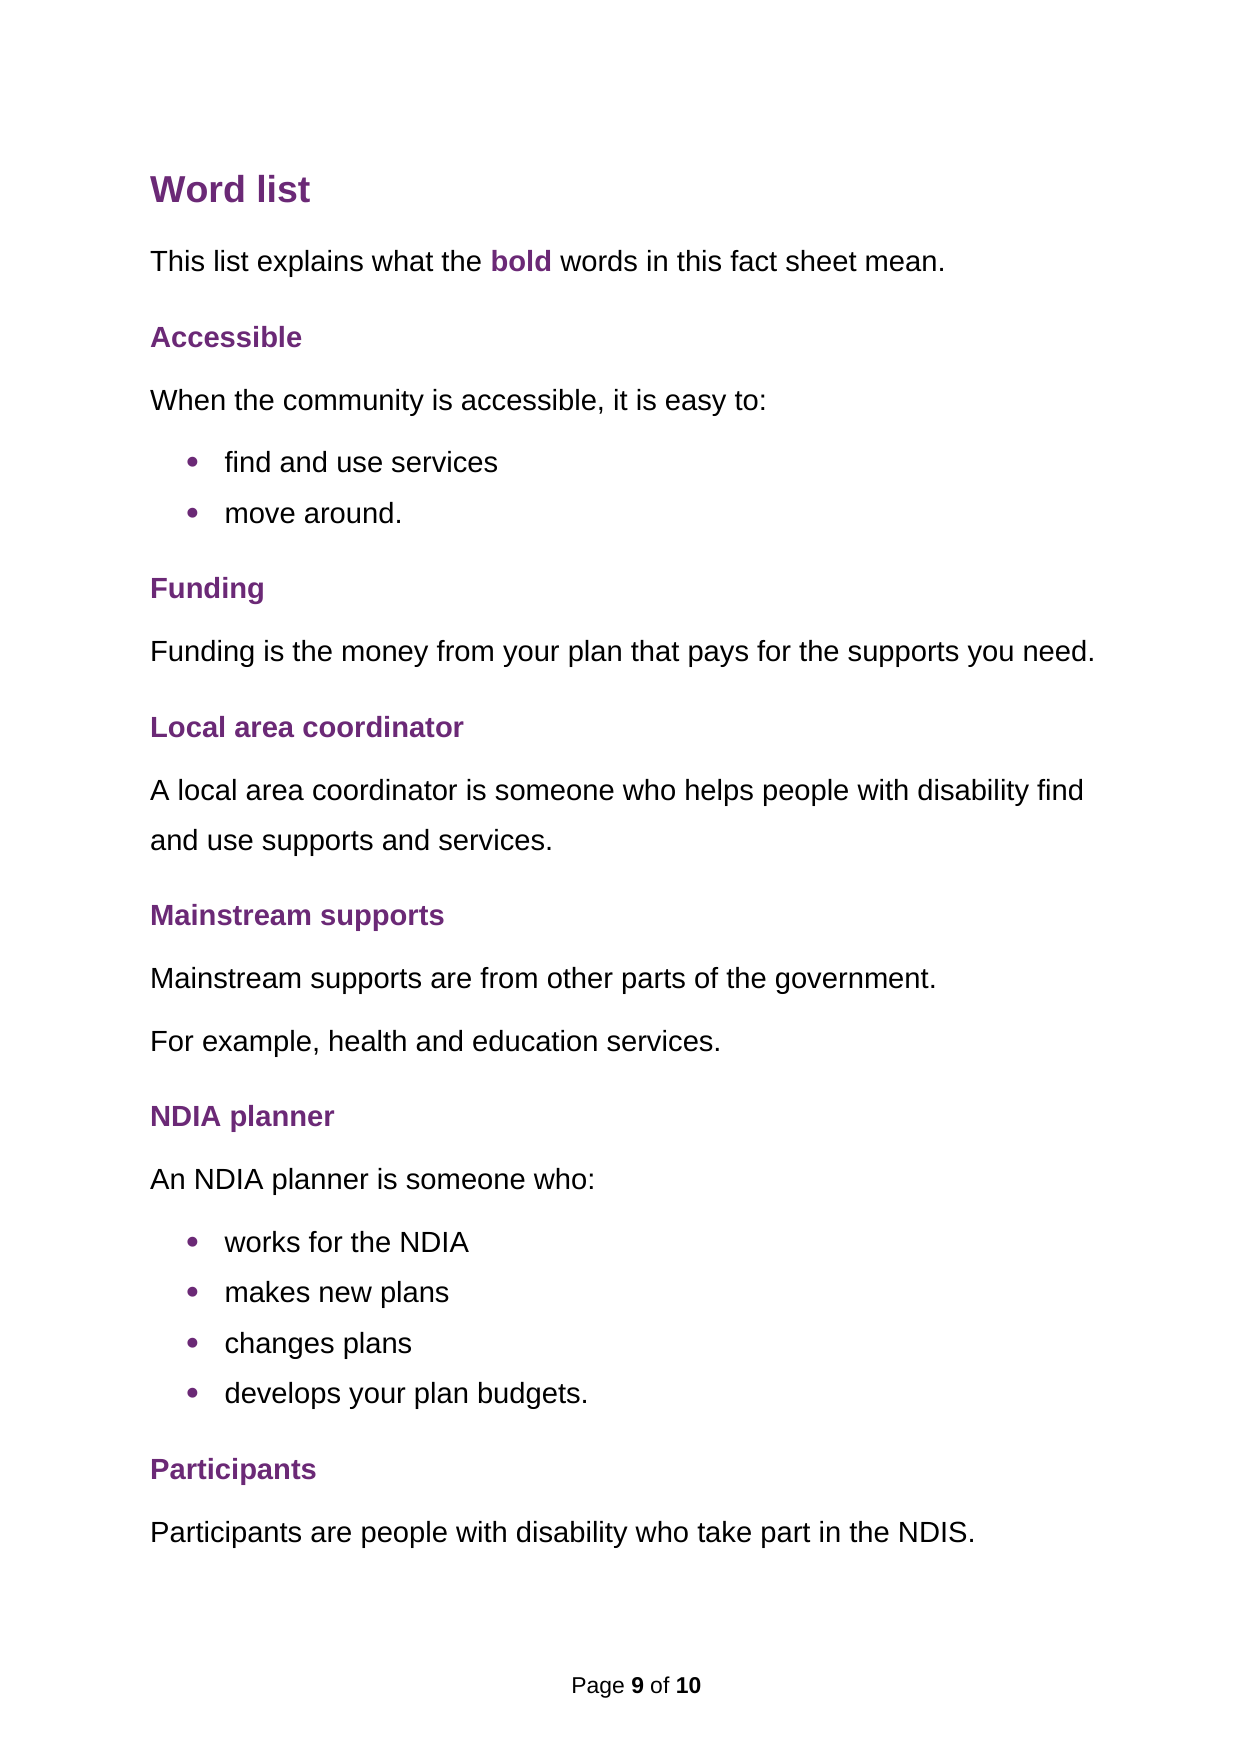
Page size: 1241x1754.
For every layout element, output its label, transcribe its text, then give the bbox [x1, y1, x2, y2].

text For example, health and education services. [150, 1024, 1122, 1057]
text A local area coordinator is someone who helps people with disability find and use supports and services. [150, 772, 1122, 856]
list Participants [150, 1452, 1122, 1486]
list Accessible [150, 320, 1122, 353]
list Funding [150, 572, 1122, 605]
list NDIA planner [150, 1099, 1122, 1133]
list Local area coordinator [150, 710, 1122, 743]
subtitle Word list [150, 167, 1122, 210]
list works for the NDIA [187, 1225, 1122, 1258]
text Participants are people with disability who take part in the NDIS. [150, 1515, 1122, 1548]
list develops your plan budgets. [187, 1377, 1122, 1410]
text When the community is accessible, it is easy to: [150, 382, 1122, 416]
list makes new plans [187, 1275, 1122, 1309]
text This list explains what the bold words in this fact sheet mean. [150, 244, 1122, 278]
list find and use services [187, 445, 1122, 479]
text Funding is the money from your plan that pays for the supports you need. [150, 634, 1122, 668]
list changes plans [187, 1326, 1122, 1360]
list Mainstream supports [150, 898, 1122, 932]
text An NDIA planner is someone who: [150, 1162, 1122, 1195]
list move around. [187, 496, 1122, 530]
text Mainstream supports are from other parts of the government. [150, 961, 1122, 994]
